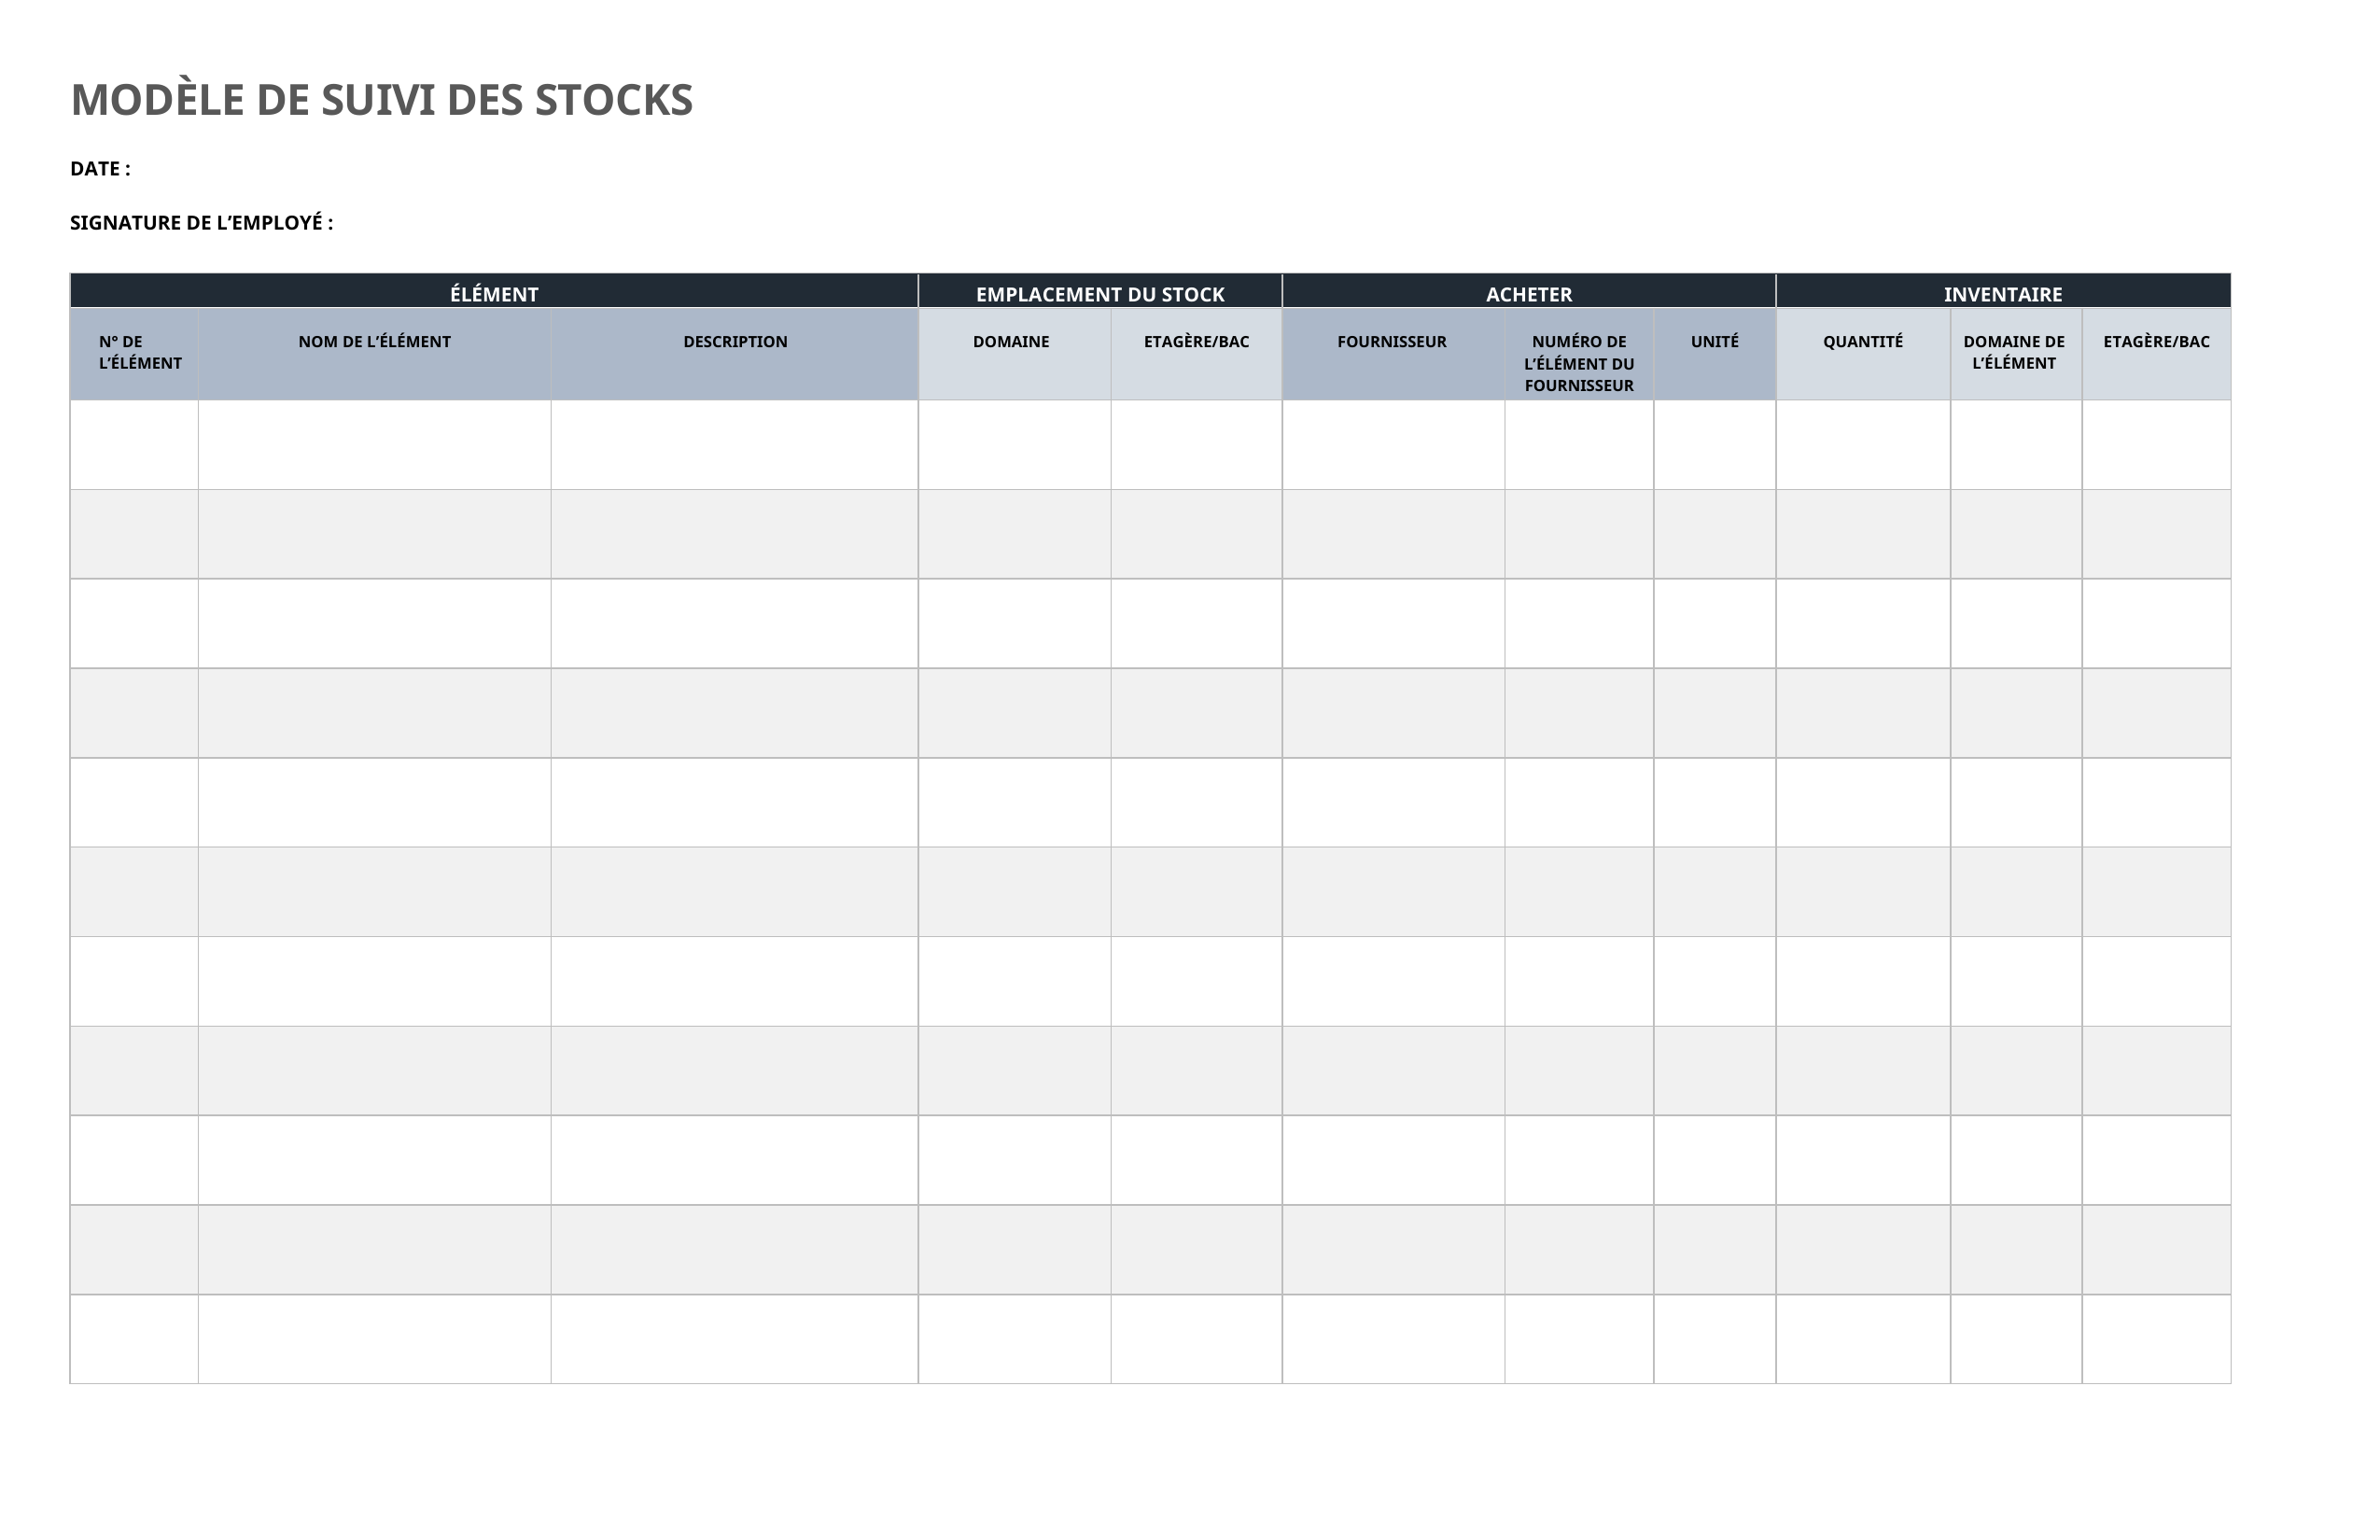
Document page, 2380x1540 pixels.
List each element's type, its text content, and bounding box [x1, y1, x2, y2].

table_cell [1655, 937, 1775, 1025]
table_cell [1777, 669, 1950, 757]
table_cell [1505, 937, 1653, 1025]
table_cell [71, 669, 198, 757]
table_cell [1777, 759, 1950, 847]
table_cell [919, 847, 1111, 936]
table_cell DOMAINE DE L’ÉLÉMENT [1952, 309, 2081, 399]
table_cell NUMÉRO DE L’ÉLÉMENT DU FOURNISSEUR [1505, 309, 1653, 399]
table_cell [1777, 490, 1950, 578]
table_header INVENTAIRE [1777, 273, 2231, 307]
table_cell [1952, 580, 2081, 667]
table_cell [199, 1295, 551, 1383]
table_cell [1952, 400, 2081, 488]
table_cell [919, 1206, 1111, 1294]
table_cell [1505, 490, 1653, 578]
table_cell [1655, 490, 1775, 578]
table_header EMPLACEMENT DU STOCK [919, 273, 1282, 307]
table_cell [199, 937, 551, 1025]
table_cell [1952, 490, 2081, 578]
table_cell [1777, 1295, 1950, 1383]
table_cell [199, 580, 551, 667]
table_cell [1777, 1206, 1950, 1294]
table_cell [1112, 1206, 1281, 1294]
table_cell [1655, 669, 1775, 757]
table_cell [199, 490, 551, 578]
table_cell [71, 759, 198, 847]
table_cell [1777, 580, 1950, 667]
table_cell [71, 580, 198, 667]
table_cell [199, 400, 551, 488]
table_cell [71, 400, 198, 488]
table_cell [1655, 1206, 1775, 1294]
table_cell [919, 580, 1111, 667]
table_cell [919, 937, 1111, 1025]
table_cell [919, 669, 1111, 757]
table_cell [2083, 490, 2231, 578]
table_cell [199, 847, 551, 936]
table_cell [2083, 937, 2231, 1025]
table_cell [71, 1116, 198, 1204]
table_cell [1283, 580, 1505, 667]
table_cell ETAGÈRE/BAC [1112, 309, 1281, 399]
table_cell [1112, 759, 1281, 847]
table_cell [1952, 1295, 2081, 1383]
table_cell [1505, 1206, 1653, 1294]
table_cell FOURNISSEUR [1283, 309, 1505, 399]
table_cell [1505, 1295, 1653, 1383]
table_cell [1505, 669, 1653, 757]
table_cell [919, 1027, 1111, 1114]
table_cell [1952, 847, 2081, 936]
table_cell [2083, 1206, 2231, 1294]
table_cell [552, 1027, 917, 1114]
table_cell [2083, 580, 2231, 667]
table_cell [1112, 669, 1281, 757]
table_cell [71, 847, 198, 936]
table_cell [1655, 759, 1775, 847]
table_cell [1505, 847, 1653, 936]
table_cell [1505, 759, 1653, 847]
table_cell [1777, 847, 1950, 936]
table_cell [1283, 669, 1505, 757]
table_cell [199, 1116, 551, 1204]
table_cell [2083, 759, 2231, 847]
table_cell [552, 669, 917, 757]
table_cell [919, 400, 1111, 488]
table_header ACHETER [1283, 273, 1776, 307]
table_header ÉLÉMENT [71, 273, 918, 307]
table_cell [2083, 400, 2231, 488]
table_cell [552, 759, 917, 847]
table_cell [1112, 847, 1281, 936]
table_cell [552, 1295, 917, 1383]
table_cell [1283, 1116, 1505, 1204]
table_cell [1777, 1116, 1950, 1204]
table_cell [552, 937, 917, 1025]
table_cell QUANTITÉ [1777, 309, 1950, 399]
table_cell [919, 759, 1111, 847]
table_cell [199, 1027, 551, 1114]
table_cell NOM DE L’ÉLÉMENT [199, 309, 551, 399]
table_cell [1952, 937, 2081, 1025]
table_cell [552, 490, 917, 578]
table_cell [552, 1206, 917, 1294]
table_cell [1283, 759, 1505, 847]
table_cell [71, 1027, 198, 1114]
table_cell [2083, 1116, 2231, 1204]
table_cell [1283, 1206, 1505, 1294]
table_cell [1952, 1206, 2081, 1294]
table_cell [1283, 1027, 1505, 1114]
table_cell [1505, 400, 1653, 488]
table_cell [1777, 400, 1950, 488]
table_cell [552, 400, 917, 488]
table_cell [1112, 1027, 1281, 1114]
table_cell [1505, 1027, 1653, 1114]
table_cell [1505, 1116, 1653, 1204]
table_cell [1655, 1116, 1775, 1204]
table_cell [2083, 1027, 2231, 1114]
table_cell [1655, 1295, 1775, 1383]
table_cell [1777, 937, 1950, 1025]
table_cell [1952, 669, 2081, 757]
table_cell [1655, 580, 1775, 667]
table_cell N° DE L’ÉLÉMENT [71, 309, 198, 399]
table_cell [919, 1295, 1111, 1383]
table_cell [199, 669, 551, 757]
table_cell [1655, 847, 1775, 936]
table_cell [2083, 847, 2231, 936]
text DATE : [70, 155, 2310, 181]
table_cell [1112, 580, 1281, 667]
table_cell [199, 759, 551, 847]
table_cell [1112, 937, 1281, 1025]
table_cell [1952, 759, 2081, 847]
table_cell [1283, 937, 1505, 1025]
table_cell [1283, 1295, 1505, 1383]
table_cell [2083, 1295, 2231, 1383]
table_cell [1777, 1027, 1950, 1114]
table_cell [919, 490, 1111, 578]
table_cell [1112, 1116, 1281, 1204]
table_cell [1505, 580, 1653, 667]
table_cell [919, 1116, 1111, 1204]
table_cell [1952, 1027, 2081, 1114]
table_cell [552, 847, 917, 936]
table_cell [71, 490, 198, 578]
table_cell [1655, 1027, 1775, 1114]
table_cell [552, 580, 917, 667]
table_cell [199, 1206, 551, 1294]
table_cell [1112, 1295, 1281, 1383]
table_cell [1283, 490, 1505, 578]
table_cell [2083, 669, 2231, 757]
table_cell [552, 1116, 917, 1204]
table_cell ETAGÈRE/BAC [2083, 309, 2231, 399]
table_cell [1655, 400, 1775, 488]
table_cell [71, 1206, 198, 1294]
table_cell UNITÉ [1655, 309, 1775, 399]
table_cell [1112, 400, 1281, 488]
table_cell [71, 1295, 198, 1383]
table_cell DOMAINE [919, 309, 1111, 399]
table_cell [1952, 1116, 2081, 1204]
table_cell [1112, 490, 1281, 578]
text MODÈLE DE SUIVI DES STOCKS [70, 70, 2310, 128]
table_cell DESCRIPTION [552, 309, 917, 399]
table_cell [1283, 847, 1505, 936]
table_cell [1283, 400, 1505, 488]
text SIGNATURE DE L’EMPLOYÉ : [70, 209, 2310, 235]
table_cell [71, 937, 198, 1025]
